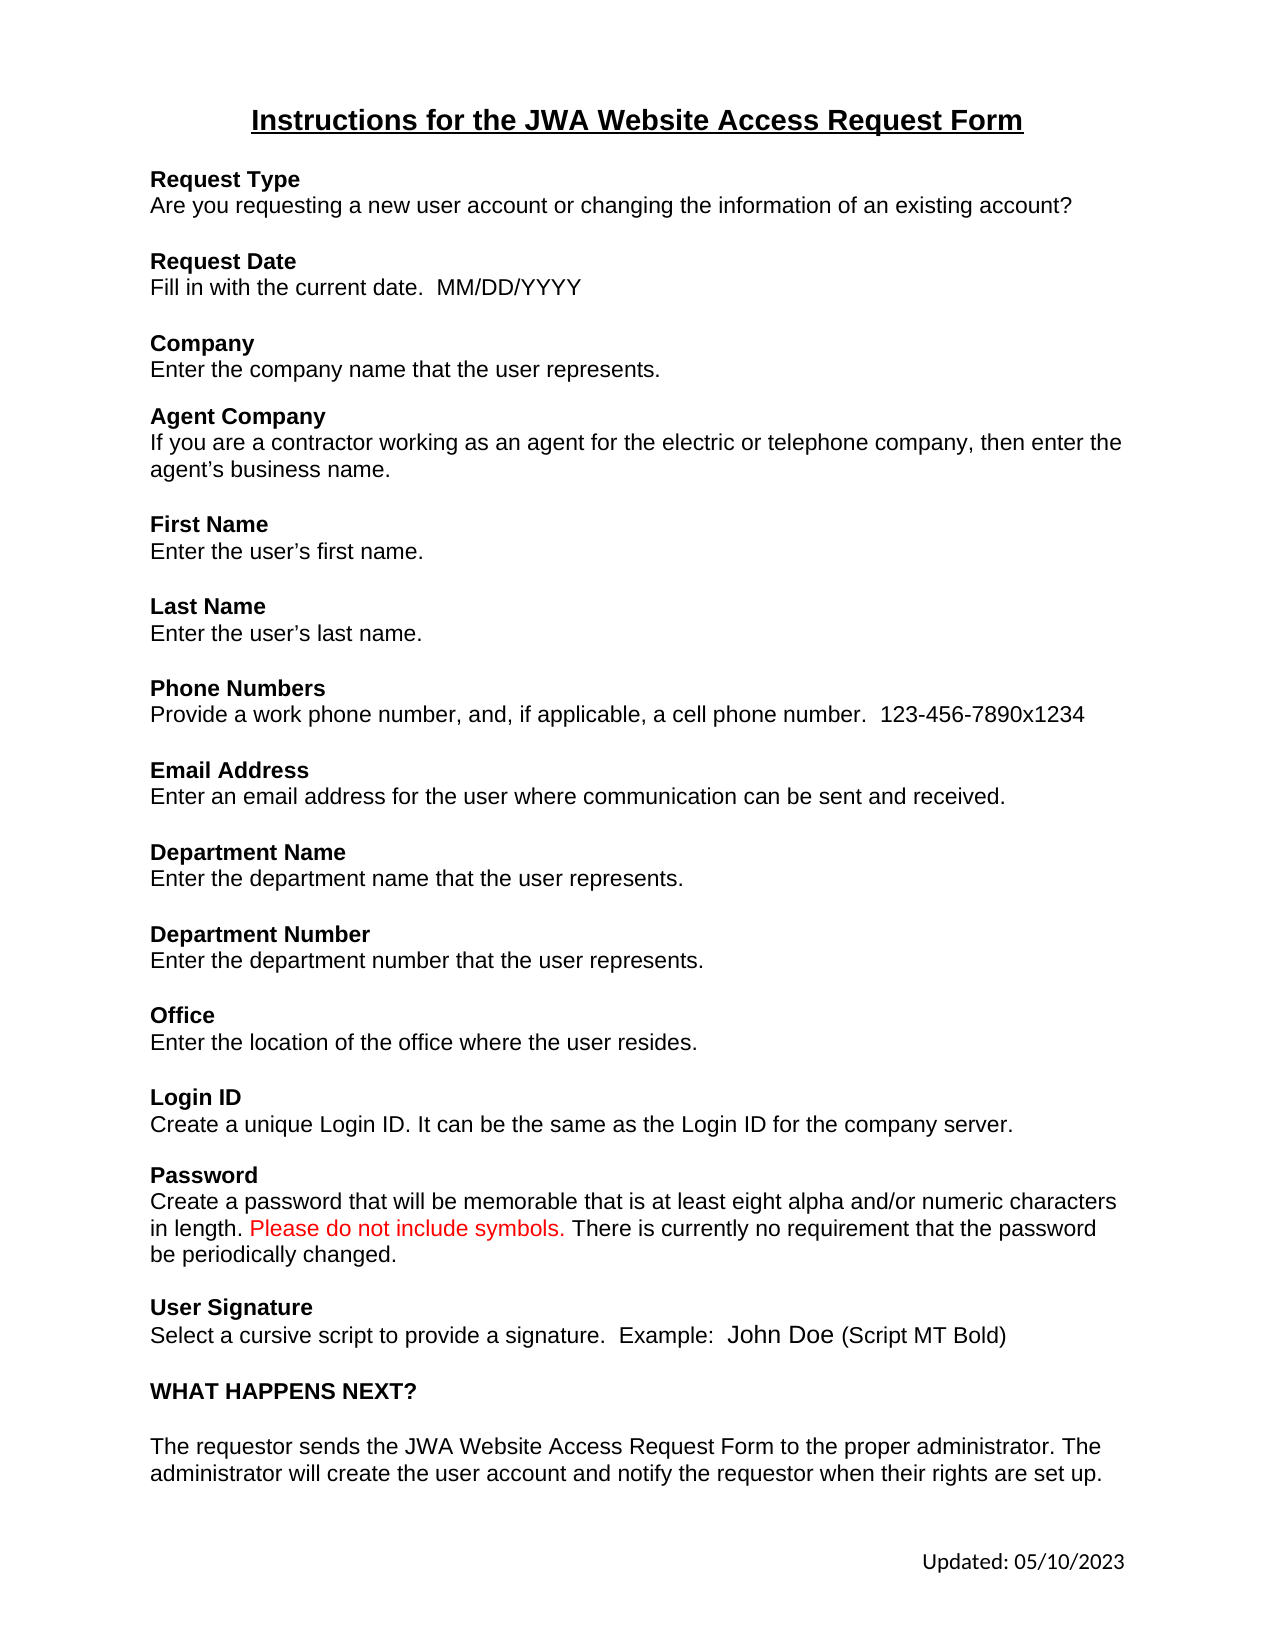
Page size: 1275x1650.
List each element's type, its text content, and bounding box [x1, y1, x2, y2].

text Last Name Enter the user’s last name. [150, 593, 1125, 646]
text Department Name Enter the department name that the user represents. [150, 839, 1125, 891]
text Create a password that will be memorable that is at least eight alpha and/or numeric characters in length. Please do not include symbols. There is currently no requirement that the password be periodically changed. [150, 1188, 1125, 1267]
text Create a unique Login ID. It can be the same as the Login ID for the company server. [150, 1111, 1125, 1137]
text Request Type Are you requesting a new user account or changing the information of an existing account? [150, 166, 1125, 218]
text Instructions for the JWA Website Access Request Form [150, 103, 1125, 137]
text WHAT HAPPENS NEXT? [150, 1378, 1125, 1404]
text Office [150, 1002, 1125, 1029]
text First Name Enter the user’s first name. [150, 511, 1125, 564]
text Agent Company [150, 403, 1125, 429]
text Email Address Enter an email address for the user where communication can be sent and received. [150, 757, 1125, 809]
text Phone Numbers Provide a work phone number, and, if applicable, a cell phone number. 123-456-7890x1234 [150, 675, 1125, 728]
text Password [150, 1162, 1125, 1188]
text Enter the location of the office where the user resides. [150, 1029, 1125, 1055]
text If you are a contractor working as an agent for the electric or telephone company, then enter the agent’s business name. [150, 429, 1125, 482]
text Request Date Fill in with the current date. MM/DD/YYYY [150, 248, 1125, 300]
text Select a cursive script to provide a signature. Example: John Doe (Script MT Bold) [150, 1320, 1125, 1349]
text User Signature [150, 1293, 1125, 1320]
text Login ID [150, 1084, 1125, 1111]
text Department Number [150, 921, 1125, 947]
text The requestor sends the JWA Website Access Request Form to the proper administrator. The administrator will create the user account and notify the requestor when their rights are set up. [150, 1433, 1125, 1486]
text Enter the department number that the user represents. [150, 947, 1125, 973]
text Company Enter the company name that the user represents. [150, 329, 1125, 382]
